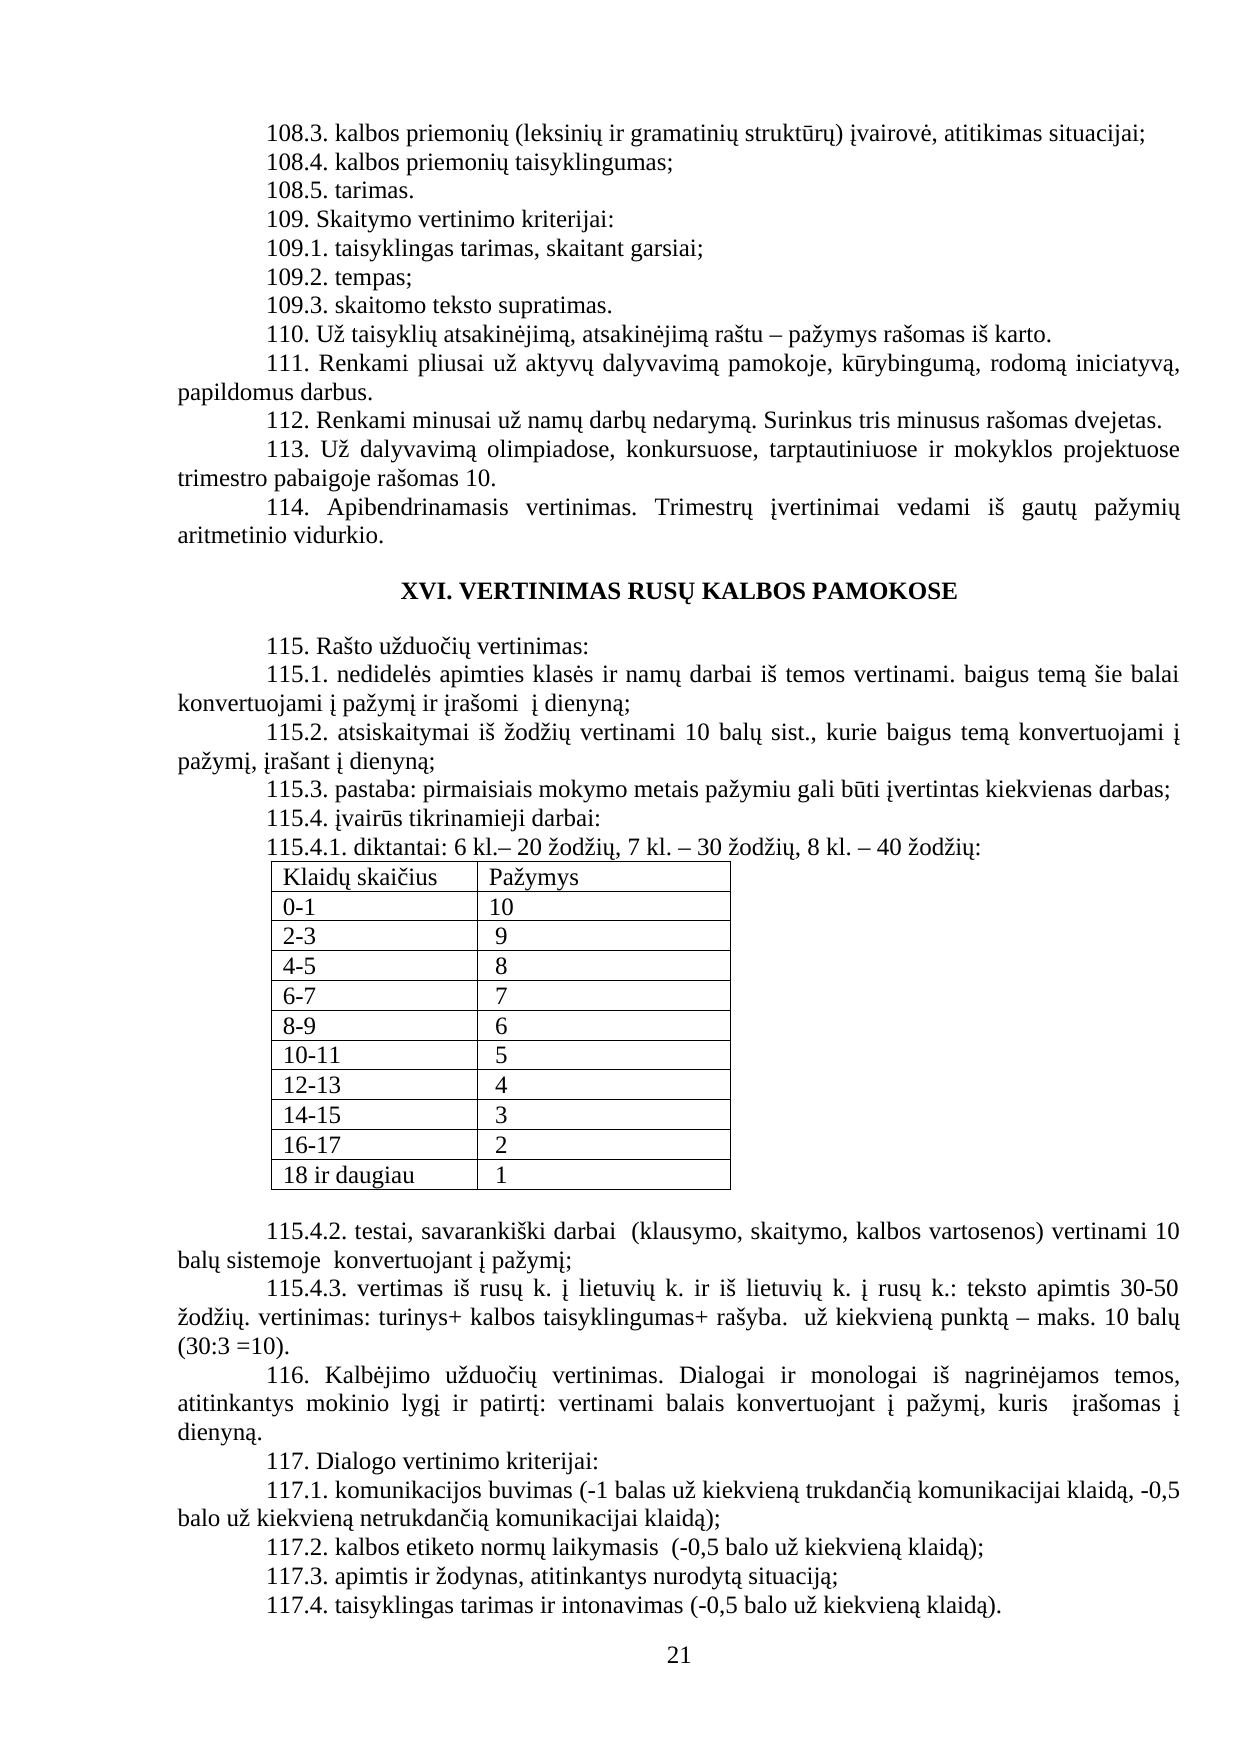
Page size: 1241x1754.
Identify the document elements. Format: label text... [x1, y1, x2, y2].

text 109. Skaitymo vertinimo kriterijai: [215, 204, 1181, 233]
text 117. Dialogo vertinimo kriterijai: [177, 1446, 1181, 1475]
text 115.4.1. diktantai: 6 kl.– 20 žodžių, 7 kl. – 30 žodžių, 8 kl. – 40 žodžių: [215, 832, 1181, 861]
table_cell 4-5 [272, 951, 477, 980]
text 108.3. kalbos priemonių (leksinių ir gramatinių struktūrų) įvairovė, atitikimas situacijai; [215, 118, 1181, 147]
table_cell 3 [478, 1100, 730, 1129]
table_cell 10-11 [272, 1041, 477, 1069]
text 114. Apibendrinamasis vertinimas. Trimestrų įvertinimai vedami iš gautų pažymių aritmetinio vidurkio. [177, 492, 1181, 549]
text 115.4.2. testai, savarankiški darbai (klausymo, skaitymo, kalbos vartosenos) vertinami 10 balų sistemoje konvertuojant į pažymį; [177, 1216, 1181, 1273]
text 108.5. tarimas. [215, 176, 1181, 204]
text 115.1. nedidelės apimties klasės ir namų darbai iš temos vertinami. baigus temą šie balai konvertuojami į pažymį ir įrašomi į dienyną; [177, 659, 1181, 717]
text 117.2. kalbos etiketo normų laikymasis (-0,5 balo už kiekvieną klaidą); [177, 1532, 1181, 1561]
table_cell 4 [478, 1070, 730, 1099]
text 115.4.3. vertimas iš rusų k. į lietuvių k. ir iš lietuvių k. į rusų k.: teksto apimtis 30-50 žodžių. vertinimas: turinys+ kalbos taisyklingumas+ rašyba. už kiekvieną punktą – maks. 10 balų (30:3 =10). [177, 1273, 1181, 1360]
table_cell 1 [478, 1160, 730, 1188]
table_cell 2 [478, 1130, 730, 1159]
text 109.1. taisyklingas tarimas, skaitant garsiai; [215, 233, 1181, 262]
text 117.1. komunikacijos buvimas (-1 balas už kiekvieną trukdančią komunikacijai klaidą, -0,5 balo už kiekvieną netrukdančią komunikacijai klaidą); [177, 1475, 1181, 1532]
table_cell 7 [478, 981, 730, 1010]
text 115.4. įvairūs tikrinamieji darbai: [177, 803, 1181, 832]
table_cell 10 [478, 892, 730, 920]
text 115. Rašto užduočių vertinimas: [177, 631, 1181, 659]
text 116. Kalbėjimo užduočių vertinimas. Dialogai ir monologai iš nagrinėjamos temos, atitinkantys mokinio lygį ir patirtį: vertinami balais konvertuojant į pažymį, kuris įrašomas į dienyną. [177, 1360, 1181, 1446]
text XVI. VERTINIMAS RUSŲ KALBOS PAMOKOSE [177, 576, 1181, 604]
text 110. Už taisyklių atsakinėjimą, atsakinėjimą raštu – pažymys rašomas iš karto. [177, 319, 1181, 348]
table_header Klaidų skaičius [272, 862, 477, 891]
table_cell 18 ir daugiau [272, 1160, 477, 1188]
table_cell 2-3 [272, 921, 477, 950]
text 111. Renkami pliusai už aktyvų dalyvavimą pamokoje, kūrybingumą, rodomą iniciatyvą, papildomus darbus. [177, 348, 1181, 406]
table_header Pažymys [478, 862, 730, 891]
table_cell 8 [478, 951, 730, 980]
table_cell 0-1 [272, 892, 477, 920]
table_cell 12-13 [272, 1070, 477, 1099]
text 109.2. tempas; [215, 262, 1181, 291]
table_cell 6-7 [272, 981, 477, 1010]
table_cell 9 [478, 921, 730, 950]
table_cell 16-17 [272, 1130, 477, 1159]
text 112. Renkami minusai už namų darbų nedarymą. Surinkus tris minusus rašomas dvejetas. [177, 406, 1181, 434]
text 108.4. kalbos priemonių taisyklingumas; [215, 147, 1181, 176]
text 117.3. apimtis ir žodynas, atitinkantys nurodytą situaciją; [177, 1561, 1181, 1590]
table_cell 14-15 [272, 1100, 477, 1129]
text 115.3. pastaba: pirmaisiais mokymo metais pažymiu gali būti įvertintas kiekvienas darbas; [177, 774, 1181, 803]
table_cell 8-9 [272, 1011, 477, 1039]
text 115.2. atsiskaitymai iš žodžių vertinami 10 balų sist., kurie baigus temą konvertuojami į pažymį, įrašant į dienyną; [177, 717, 1181, 774]
table_cell 6 [478, 1011, 730, 1039]
text 117.4. taisyklingas tarimas ir intonavimas (-0,5 balo už kiekvieną klaidą). [177, 1590, 1181, 1618]
text 109.3. skaitomo teksto supratimas. [215, 291, 1181, 319]
table_cell 5 [478, 1041, 730, 1069]
text 113. Už dalyvavimą olimpiadose, konkursuose, tarptautiniuose ir mokyklos projektuose trimestro pabaigoje rašomas 10. [177, 434, 1181, 492]
